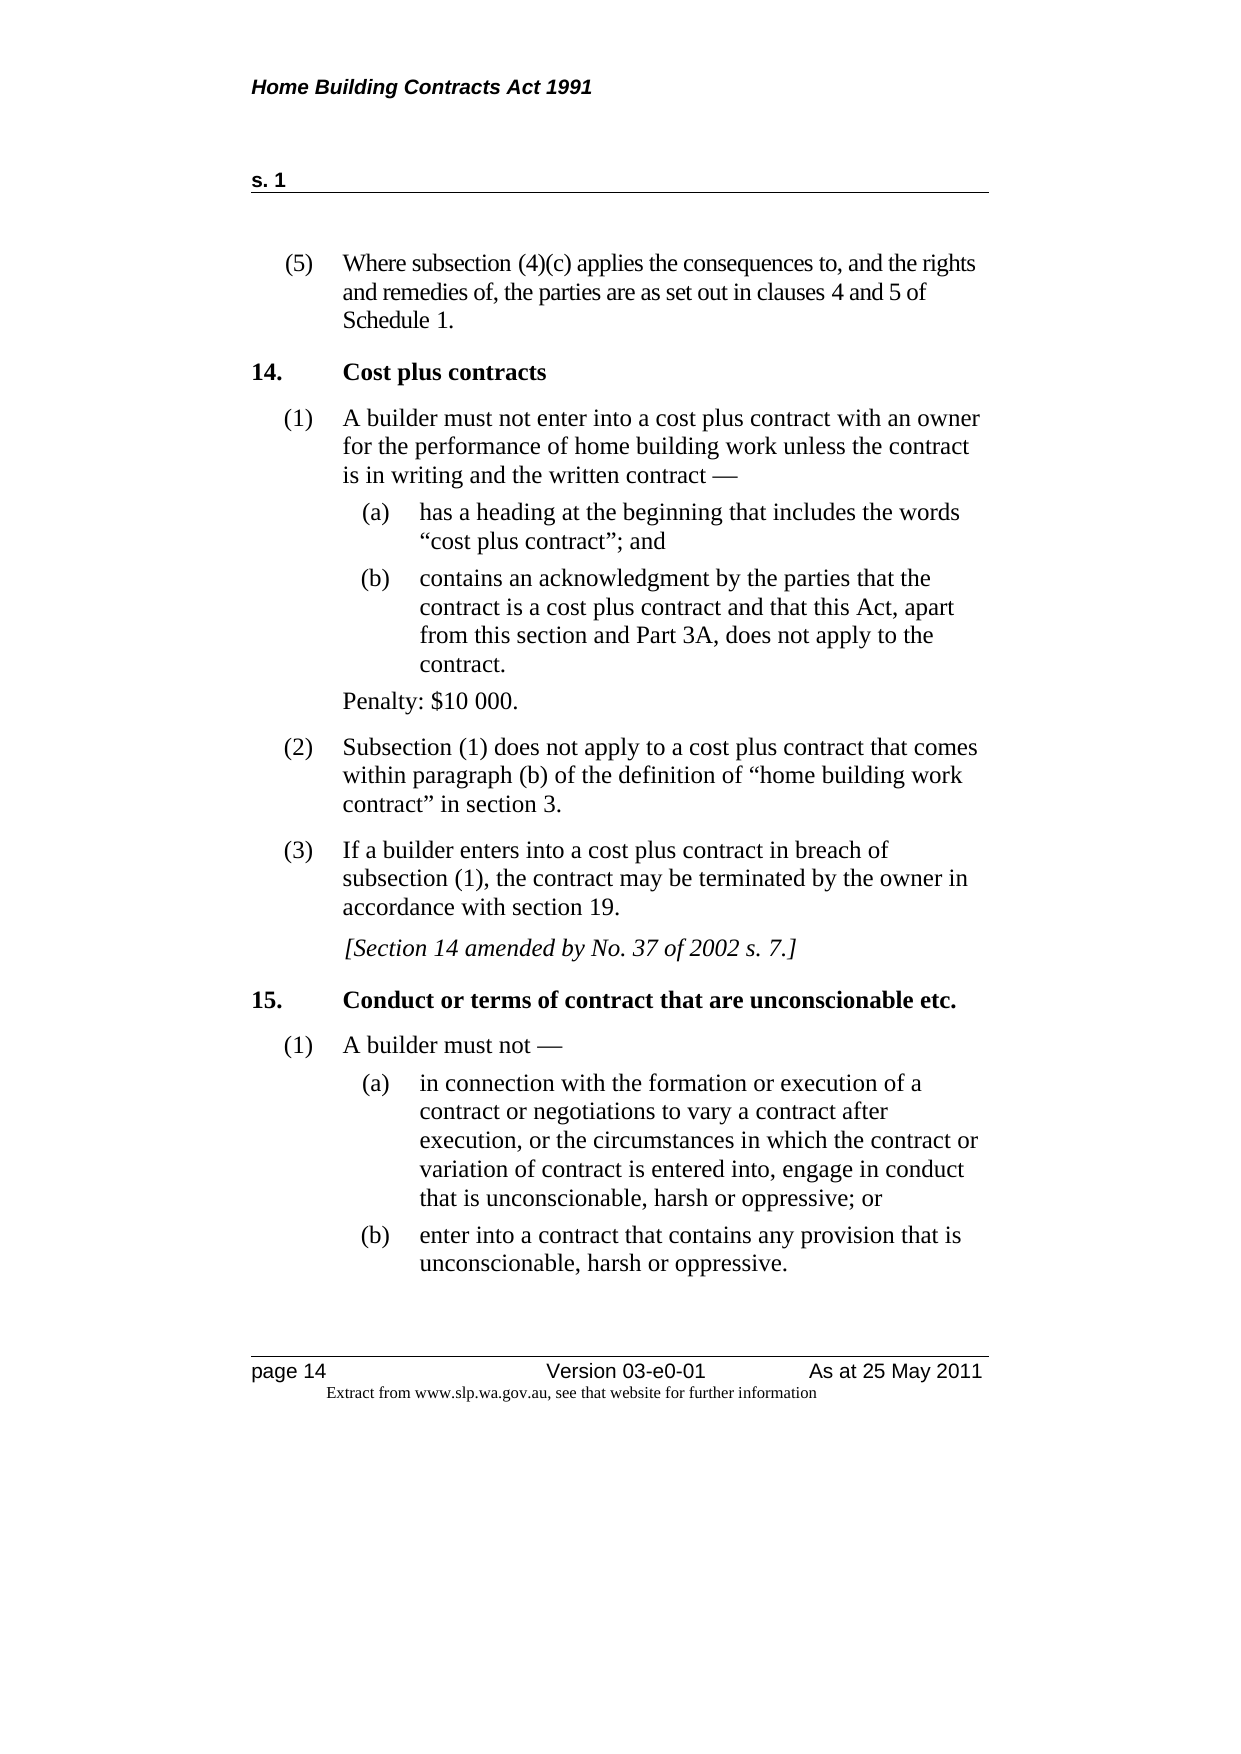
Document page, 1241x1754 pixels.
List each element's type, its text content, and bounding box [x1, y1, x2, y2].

text (b) enter into a contract that contains any provision that is unconscionable, harsh or oppressive. [251, 1220, 989, 1277]
text [Section 14 amended by No. 37 of 2002 s. 7.] [251, 933, 989, 962]
text Penalty: $10 000. [251, 686, 989, 715]
text (a) in connection with the formation or execution of a contract or negotiations to vary a contract after execution, or the circumstances in which the contract or variation of contract is entered into, engage in conduct that is unconscionable, harsh or oppressive; or [251, 1068, 989, 1211]
text (a) has a heading at the beginning that includes the words “cost plus contract”; and [251, 497, 989, 555]
text (1) A builder must not enter into a cost plus contract with an owner for the performance of home building work unless the contract is in writing and the written contract — [251, 403, 989, 489]
text (2) Subsection (1) does not apply to a cost plus contract that comes within paragraph (b) of the definition of “home building work contract” in section 3. [251, 732, 989, 818]
text (b) contains an acknowledgment by the parties that the contract is a cost plus contract and that this Act, apart from this section and Part 3A, does not apply to the contract. [251, 563, 989, 678]
subtitle 15. Conduct or terms of contract that are unconscionable etc. [251, 985, 989, 1014]
text (3) If a builder enters into a cost plus contract in breach of subsection (1), the contract may be terminated by the owner in accordance with section 19. [251, 835, 989, 921]
text (5) Where subsection (4)(c) applies the consequences to, and the rights and remedies of, the parties are as set out in clauses 4 and 5 of Schedule 1. [251, 248, 989, 334]
text (1) A builder must not — [251, 1031, 989, 1059]
subtitle 14. Cost plus contracts [251, 357, 989, 386]
